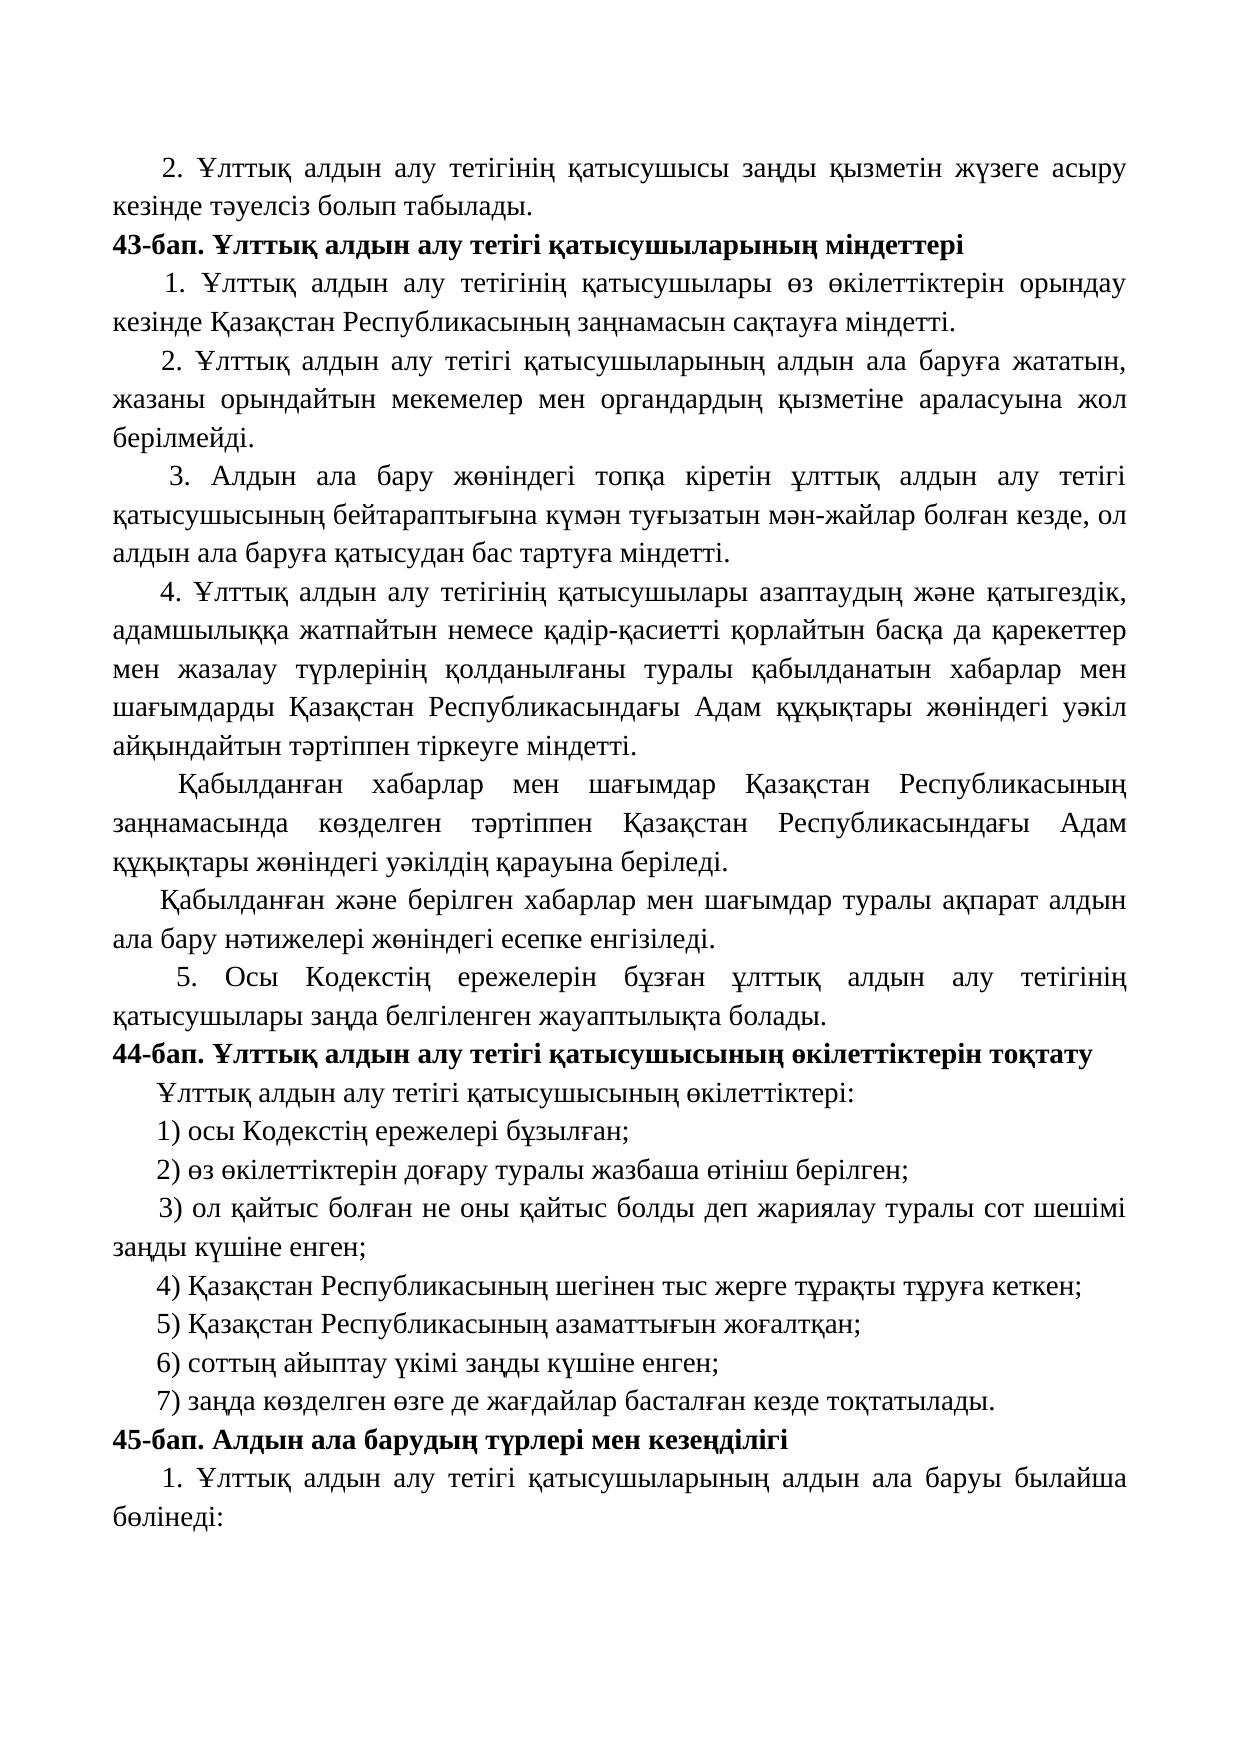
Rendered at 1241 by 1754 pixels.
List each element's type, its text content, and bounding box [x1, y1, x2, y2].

text 3) ол қайтыс болған не оны қайтыс болды деп жариялау туралы сот шешімі заңды күшіне енген; [112, 1191, 1128, 1263]
text 4. Ұлттық алдын алу тетігінің қатысушылары азаптаудың және қатыгездік, адамшылыққа жатпайтын немесе қадір-қасиетті қорлайтын басқа да қарекеттер мен жазалау түрлерінің қолданылғаны туралы қабылданатын хабарлар мен шағымдарды Қазақстан Республикасындағы Адам құқықтары жөніндегі уәкіл айқындайтын тәртіппен тіркеуге міндетті. [112, 574, 1128, 762]
text 44-бап. Ұлттық алдын алу тетiгi қатысушысының өкілеттіктерін тоқтату [112, 1036, 1128, 1070]
text 2) өз өкілеттіктерін доғару туралы жазбаша өтініш берілген; [112, 1152, 1128, 1186]
text Қабылданған және берілген хабарлар мен шағымдар туралы ақпарат алдын ала бару нәтижелері жөніндегі есепке енгізіледі. [112, 882, 1128, 954]
text 2. Ұлттық алдын алу тетігі қатысушыларының алдын ала баруға жататын, жазаны орындайтын мекемелер мен органдардың қызметіне араласуына жол берілмейді. [112, 343, 1128, 453]
text Қабылданған хабарлар мен шағымдар Қазақстан Республикасының заңнамасында көзделген тәртіппен Қазақстан Республикасындағы Адам құқықтары жөнiндегi уәкiлдің қарауына беріледі. [112, 767, 1128, 877]
text 43-бап. Ұлттық алдын алу тетігі қатысушыларының міндеттері [112, 227, 1128, 261]
text 6) соттың айыптау үкімі заңды күшіне енген; [112, 1345, 1128, 1378]
text 45-бап. Алдын ала барудың түрлері мен кезеңділігі [112, 1422, 1128, 1455]
text Ұлттық алдын алу тетiгi қатысушысының өкілеттіктері: [112, 1075, 1128, 1108]
text 2. Ұлттық алдын алу тетігінің қатысушысы заңды қызметін жүзеге асыру кезінде тәуелсіз болып табылады. [112, 150, 1128, 222]
text 1. Ұлттық алдын алу тетігінің қатысушылары өз өкілеттіктерін орындау кезінде Қазақстан Республикасының заңнамасын сақтауға міндетті. [112, 266, 1128, 338]
text 5) Қазақстан Республикасының азаматтығын жоғалтқан; [112, 1306, 1128, 1340]
text 1. Ұлттық алдын алу тетiгi қатысушыларының алдын ала баруы былайша бөлінеді: [112, 1460, 1128, 1532]
text 4) Қазақстан Республикасының шегінен тыс жерге тұрақты тұруға кеткен; [112, 1268, 1128, 1301]
text 7) заңда көзделген өзге де жағдайлар басталған кезде тоқтатылады. [112, 1383, 1128, 1417]
text 5. Осы Кодекстің ережелерін бұзған ұлттық алдын алу тетігінің қатысушылары заңда белгіленген жауаптылықта болады. [112, 959, 1128, 1031]
text 3. Алдын ала бару жөніндегі топқа кіретін ұлттық алдын алу тетігі қатысушысының бейтараптығына күмән туғызатын мән-жайлар болған кезде, ол алдын ала баруға қатысудан бас тартуға міндетті. [112, 458, 1128, 569]
text 1) осы Кодекстің ережелері бұзылған; [112, 1113, 1128, 1147]
